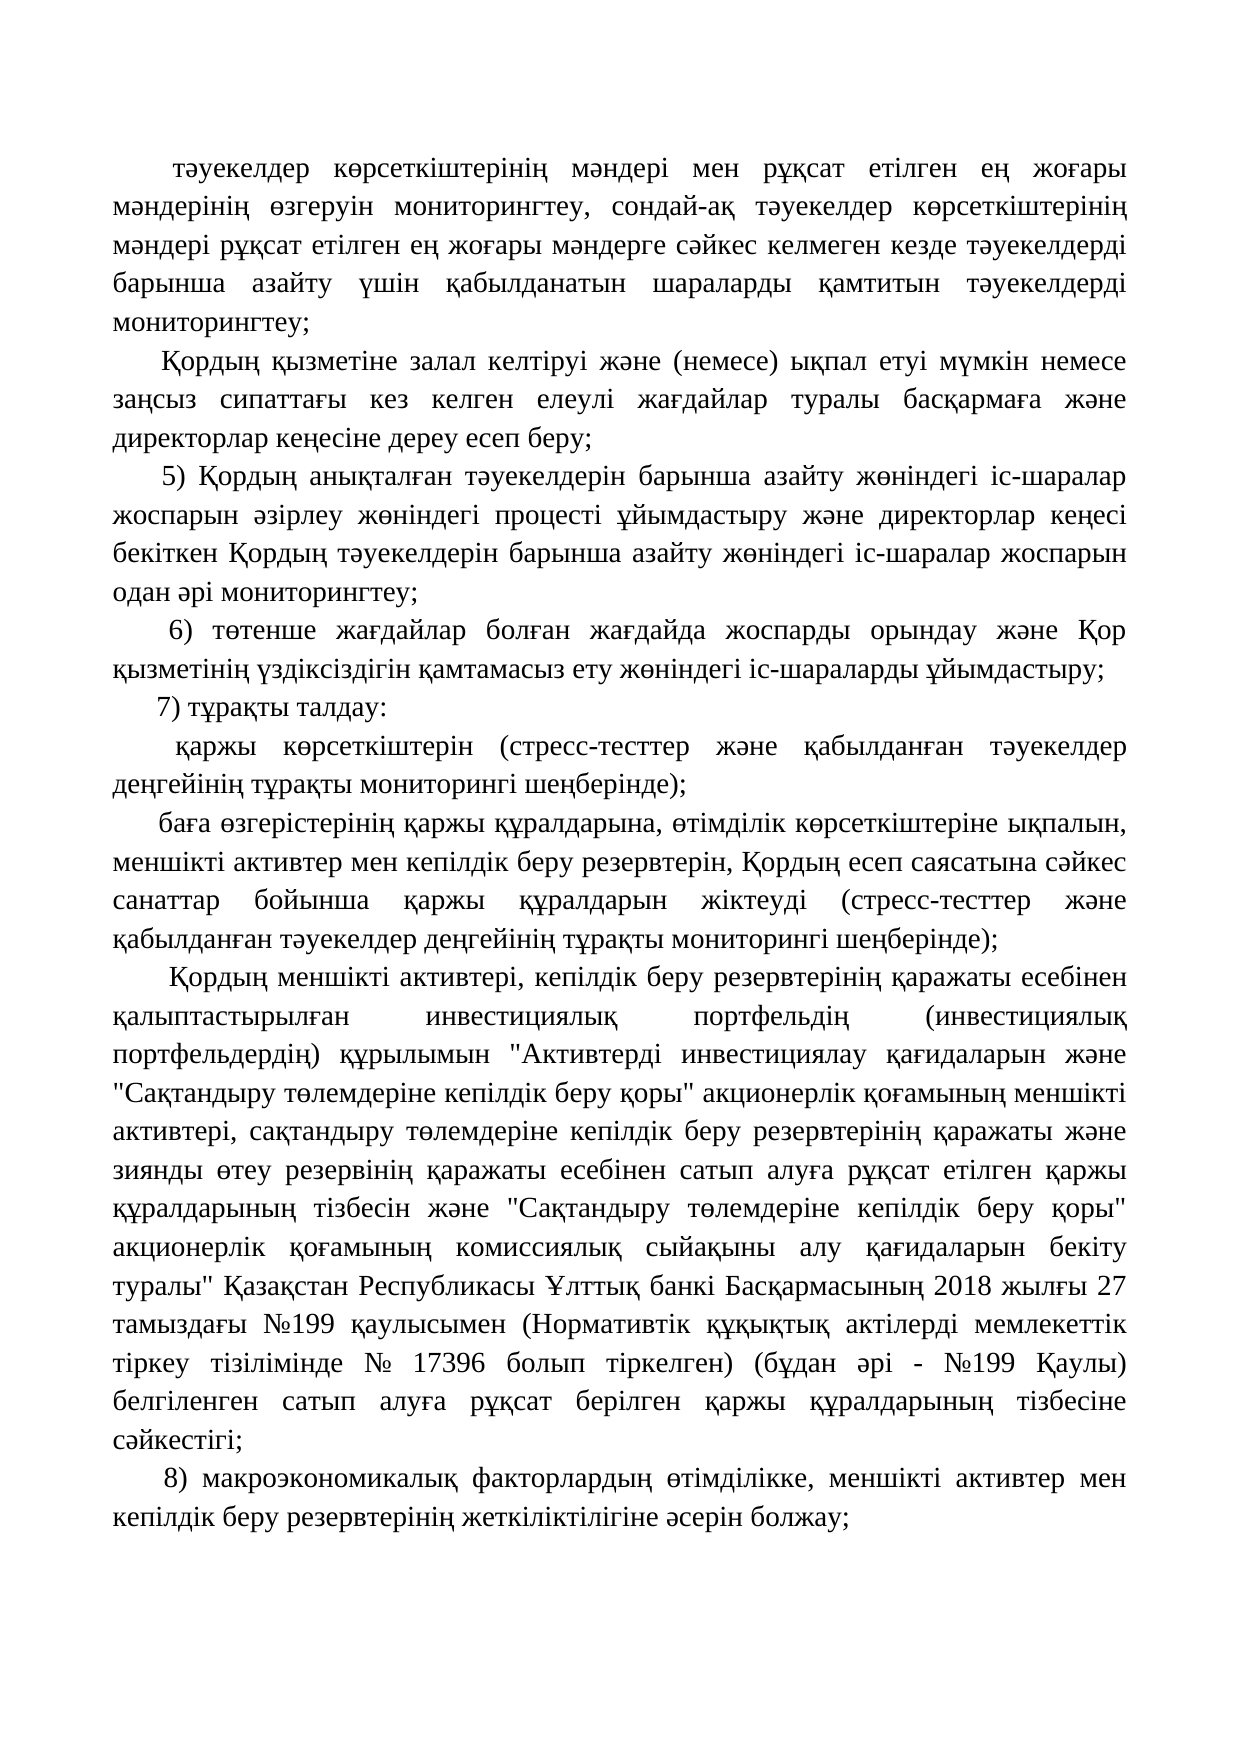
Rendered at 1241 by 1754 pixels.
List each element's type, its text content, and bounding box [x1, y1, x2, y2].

text тәуекелдер көрсеткіштерінің мәндері мен рұқсат етілген ең жоғары мәндерінің өзгеруін мониторингтеу, сондай-ақ тәуекелдер көрсеткіштерінің мәндері рұқсат етілген ең жоғары мәндерге сәйкес келмеген кезде тәуекелдерді барынша азайту үшін қабылданатын шараларды қамтитын тәуекелдерді мониторингтеу; [112, 150, 1128, 338]
text қаржы көрсеткіштерін (стресс-тесттер және қабылданған тәуекелдер деңгейінің тұрақты мониторингі шеңберінде); [112, 728, 1128, 800]
text баға өзгерістерінің қаржы құралдарына, өтімділік көрсеткіштеріне ықпалын, меншікті активтер мен кепілдік беру резервтерін, Қордың есеп саясатына сәйкес санаттар бойынша қаржы құралдарын жіктеуді (стресс-тесттер және қабылданған тәуекелдер деңгейінің тұрақты мониторингі шеңберінде); [112, 805, 1128, 954]
text 5) Қордың анықталған тәуекелдерін барынша азайту жөніндегі іс-шаралар жоспарын әзірлеу жөніндегі процесті ұйымдастыру және директорлар кеңесі бекіткен Қордың тәуекелдерін барынша азайту жөніндегі іс-шаралар жоспарын одан әрі мониторингтеу; [112, 458, 1128, 607]
text 6) төтенше жағдайлар болған жағдайда жоспарды орындау және Қор қызметінің үздіксіздігін қамтамасыз ету жөніндегі іс-шараларды ұйымдастыру; [112, 612, 1128, 684]
text Қордың меншікті активтері, кепілдік беру резервтерінің қаражаты есебінен қалыптастырылған инвестициялық портфельдің (инвестициялық портфельдердің) құрылымын "Активтерді инвестициялау қағидаларын және "Сақтандыру төлемдеріне кепілдік беру қоры" акционерлік қоғамының меншікті активтері, сақтандыру төлемдеріне кепілдік беру резервтерінің қаражаты және зиянды өтеу резервінің қаражаты есебінен сатып алуға рұқсат етілген қаржы құралдарының тізбесін және "Сақтандыру төлемдеріне кепілдік беру қоры" акционерлік қоғамының комиссиялық сыйақыны алу қағидаларын бекіту туралы" Қазақстан Республикасы Ұлттық банкі Басқармасының 2018 жылғы 27 тамыздағы №199 қаулысымен (Нормативтік құқықтық актілерді мемлекеттік тіркеу тізілімінде № 17396 болып тіркелген) (бұдан әрі - №199 Қаулы) белгіленген сатып алуға рұқсат берілген қаржы құралдарының тізбесіне сәйкестігі; [112, 959, 1128, 1455]
text 7) тұрақты талдау: [112, 689, 1128, 723]
text Қордың қызметіне залал келтіруі және (немесе) ықпал етуі мүмкін немесе заңсыз сипаттағы кез келген елеулі жағдайлар туралы басқармаға және директорлар кеңесіне дереу есеп беру; [112, 343, 1128, 453]
text 8) макроэкономикалық факторлардың өтімділікке, меншікті активтер мен кепілдік беру резервтерінің жеткіліктілігіне әсерін болжау; [112, 1460, 1128, 1532]
